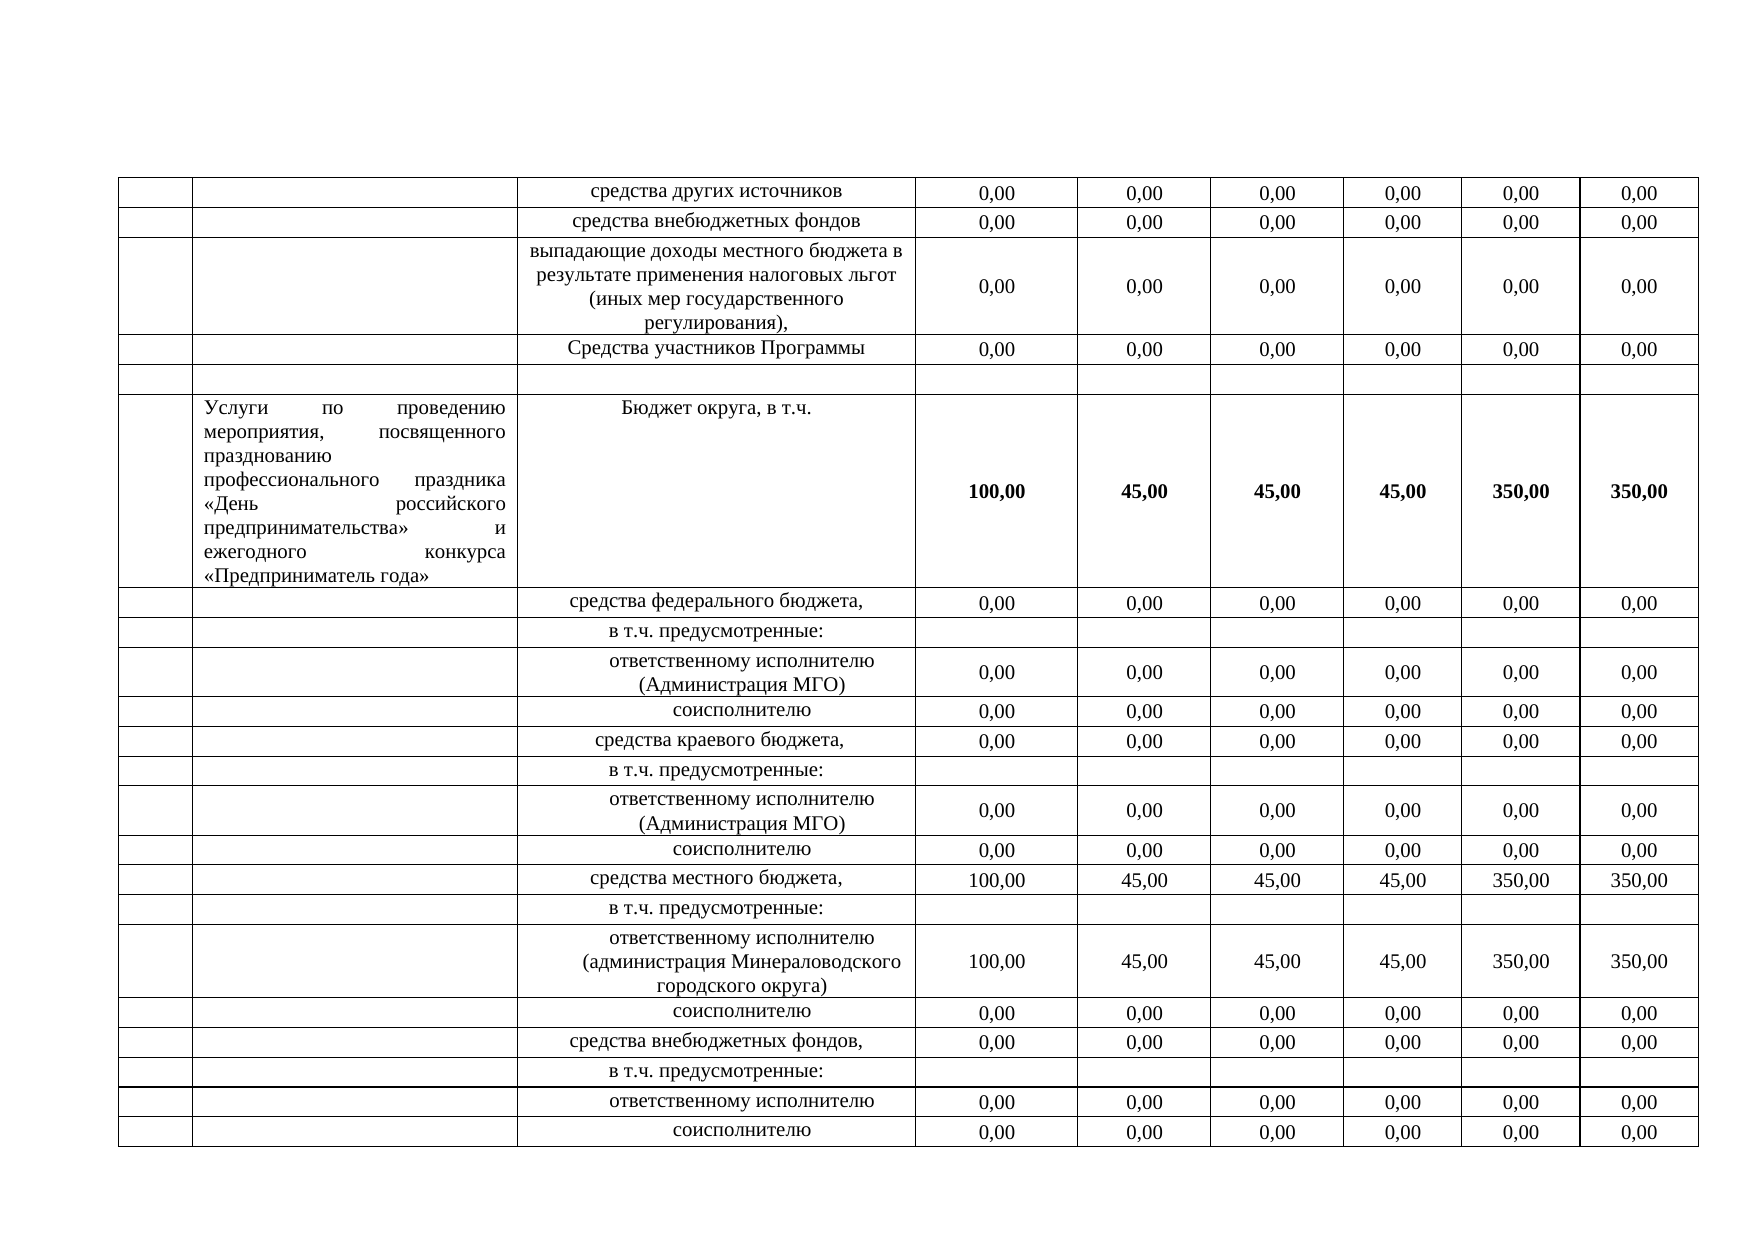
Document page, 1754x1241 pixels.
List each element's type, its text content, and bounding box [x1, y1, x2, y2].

table_cell [1344, 618, 1461, 647]
table_cell [119, 648, 192, 696]
table_cell 0,00 [1581, 786, 1698, 834]
table_cell 0,00 [1211, 998, 1343, 1027]
table_cell [1211, 1058, 1343, 1086]
table_cell 0,00 [1078, 697, 1210, 726]
table_cell 0,00 [1344, 1088, 1461, 1116]
table_cell [193, 697, 517, 726]
table_cell 0,00 [916, 238, 1077, 334]
table_cell [193, 1058, 517, 1086]
table_cell 0,00 [1581, 178, 1698, 207]
table_cell 350,00 [1462, 865, 1579, 894]
table_cell [916, 1058, 1077, 1086]
table_cell соисполнителю [518, 998, 915, 1027]
table_cell [1078, 757, 1210, 785]
table_cell [193, 786, 517, 834]
table_cell [119, 895, 192, 924]
table_cell 0,00 [1462, 335, 1579, 364]
table_cell 0,00 [1581, 697, 1698, 726]
table_cell [1078, 365, 1210, 394]
table_cell ответственному исполнителю [518, 1088, 915, 1116]
table_cell соисполнителю [518, 1117, 915, 1146]
table_cell 45,00 [1344, 865, 1461, 894]
table_cell [119, 618, 192, 647]
table_cell 0,00 [1344, 697, 1461, 726]
table_cell 0,00 [916, 648, 1077, 696]
table_cell [193, 238, 517, 334]
table_cell 0,00 [1462, 238, 1579, 334]
table_cell 0,00 [1344, 1117, 1461, 1146]
table_cell 45,00 [1078, 395, 1210, 587]
table_cell [193, 836, 517, 864]
table_cell [916, 618, 1077, 647]
table_cell 0,00 [1078, 727, 1210, 756]
table_cell средства федерального бюджета, [518, 588, 915, 617]
table_cell 0,00 [1211, 1117, 1343, 1146]
table_cell 45,00 [1211, 395, 1343, 587]
table_cell ответственному исполнителю (Администрация МГО) [518, 786, 915, 834]
table_cell [1344, 895, 1461, 924]
table_cell 0,00 [1211, 786, 1343, 834]
table_cell [1462, 618, 1579, 647]
table_cell выпадающие доходы местного бюджета в результате применения налоговых льгот (иных мер государственного регулирования), [518, 238, 915, 334]
table_cell [1581, 895, 1698, 924]
table_cell 0,00 [1344, 786, 1461, 834]
table_cell 0,00 [1078, 238, 1210, 334]
table_cell 0,00 [1211, 836, 1343, 864]
table_cell [1211, 618, 1343, 647]
table_cell 0,00 [1344, 335, 1461, 364]
table_cell 0,00 [1211, 238, 1343, 334]
table_cell 45,00 [1078, 925, 1210, 997]
table_cell [119, 335, 192, 364]
table_cell 0,00 [1344, 178, 1461, 207]
table_cell [119, 395, 192, 587]
table_cell [193, 1028, 517, 1057]
table_cell 0,00 [1462, 1028, 1579, 1057]
table_cell в т.ч. предусмотренные: [518, 895, 915, 924]
table_cell [1462, 757, 1579, 785]
table_cell 0,00 [1462, 1088, 1579, 1116]
table_cell 0,00 [916, 786, 1077, 834]
table_cell в т.ч. предусмотренные: [518, 618, 915, 647]
table_cell 0,00 [1581, 588, 1698, 617]
table_cell [1344, 365, 1461, 394]
table_cell [119, 865, 192, 894]
table_cell 0,00 [1581, 208, 1698, 237]
table_cell 0,00 [916, 1028, 1077, 1057]
table_cell 0,00 [1462, 178, 1579, 207]
table_cell средства других источников [518, 178, 915, 207]
table_cell 0,00 [916, 727, 1077, 756]
table_cell 0,00 [1344, 836, 1461, 864]
table_cell 0,00 [1211, 1028, 1343, 1057]
table_cell 0,00 [1581, 727, 1698, 756]
table_cell [193, 648, 517, 696]
table_cell [119, 178, 192, 207]
table_cell 0,00 [916, 697, 1077, 726]
table_cell [119, 786, 192, 834]
table_cell [119, 208, 192, 237]
table_cell 0,00 [1344, 588, 1461, 617]
table_cell 0,00 [916, 208, 1077, 237]
table_cell Услуги по проведению мероприятия, посвященного празднованию профессионального праздника «День российского предпринимательства» и ежегодного конкурса «Предприниматель года» [193, 395, 517, 587]
table_cell [1462, 1058, 1579, 1086]
table_cell 0,00 [1462, 1117, 1579, 1146]
table_cell 0,00 [1078, 1117, 1210, 1146]
table_cell 350,00 [1581, 925, 1698, 997]
table_cell [1078, 618, 1210, 647]
table_cell 0,00 [916, 335, 1077, 364]
table_cell 0,00 [1581, 1088, 1698, 1116]
table_cell [193, 588, 517, 617]
table_cell [193, 998, 517, 1027]
table_cell 45,00 [1211, 865, 1343, 894]
table_cell 0,00 [1078, 998, 1210, 1027]
table_cell [193, 1117, 517, 1146]
table_cell 100,00 [916, 395, 1077, 587]
table_cell [119, 1058, 192, 1086]
table_cell [1344, 1058, 1461, 1086]
table_cell [119, 925, 192, 997]
table_cell [119, 757, 192, 785]
table_cell [1462, 365, 1579, 394]
table_cell ответственному исполнителю (администрация Минераловодского городского округа) [518, 925, 915, 997]
table_cell 0,00 [1462, 208, 1579, 237]
table_cell [916, 365, 1077, 394]
table_cell 0,00 [1581, 238, 1698, 334]
table_cell [1211, 757, 1343, 785]
table_cell в т.ч. предусмотренные: [518, 1058, 915, 1086]
table_cell соисполнителю [518, 836, 915, 864]
table_cell [1344, 757, 1461, 785]
table_cell 0,00 [1344, 998, 1461, 1027]
table_cell 0,00 [1462, 998, 1579, 1027]
table_cell 0,00 [1211, 178, 1343, 207]
table_cell 0,00 [1344, 727, 1461, 756]
table_cell [193, 757, 517, 785]
table_cell [193, 895, 517, 924]
table_cell [1581, 618, 1698, 647]
table_cell 0,00 [1581, 335, 1698, 364]
table_cell 0,00 [916, 836, 1077, 864]
table_cell 0,00 [1211, 648, 1343, 696]
table_cell соисполнителю [518, 697, 915, 726]
table_cell [916, 895, 1077, 924]
table_cell 0,00 [1078, 648, 1210, 696]
table_cell [193, 365, 517, 394]
table_cell Бюджет округа, в т.ч. [518, 395, 915, 587]
table_cell средства внебюджетных фондов, [518, 1028, 915, 1057]
table_cell 100,00 [916, 925, 1077, 997]
table_cell [119, 697, 192, 726]
table_cell 0,00 [1078, 208, 1210, 237]
table_cell [119, 588, 192, 617]
table_cell 0,00 [1581, 1028, 1698, 1057]
table_cell [1581, 365, 1698, 394]
table_cell [193, 925, 517, 997]
table_cell [119, 365, 192, 394]
table_cell 0,00 [1211, 335, 1343, 364]
table_cell [193, 1088, 517, 1116]
table_cell 0,00 [916, 998, 1077, 1027]
table_cell 0,00 [1078, 588, 1210, 617]
table_cell 0,00 [1344, 1028, 1461, 1057]
table_cell [193, 865, 517, 894]
table_cell [119, 836, 192, 864]
table_cell [193, 208, 517, 237]
table_cell средства краевого бюджета, [518, 727, 915, 756]
table_cell 0,00 [1078, 836, 1210, 864]
table_cell 0,00 [916, 1117, 1077, 1146]
table_cell в т.ч. предусмотренные: [518, 757, 915, 785]
table_cell 0,00 [1078, 786, 1210, 834]
table_cell 0,00 [1211, 588, 1343, 617]
table_cell [119, 1088, 192, 1116]
table_cell [193, 727, 517, 756]
table_cell [1211, 365, 1343, 394]
table_cell [1078, 895, 1210, 924]
table_cell 45,00 [1344, 925, 1461, 997]
table_cell 0,00 [1344, 208, 1461, 237]
table_cell 100,00 [916, 865, 1077, 894]
table_cell [119, 1028, 192, 1057]
table_cell [1462, 895, 1579, 924]
table_cell 45,00 [1211, 925, 1343, 997]
table_cell ответственному исполнителю (Администрация МГО) [518, 648, 915, 696]
table_cell 350,00 [1581, 865, 1698, 894]
table_cell 0,00 [916, 588, 1077, 617]
table_cell [1581, 1058, 1698, 1086]
table_cell [916, 757, 1077, 785]
table_cell 0,00 [1462, 648, 1579, 696]
table_cell 350,00 [1581, 395, 1698, 587]
table_cell 0,00 [1344, 238, 1461, 334]
table_cell [1078, 1058, 1210, 1086]
table_cell [1211, 895, 1343, 924]
table_cell 0,00 [1211, 1088, 1343, 1116]
table_cell [119, 238, 192, 334]
table_cell [193, 335, 517, 364]
table_cell [193, 178, 517, 207]
table_cell средства местного бюджета, [518, 865, 915, 894]
table_cell [119, 998, 192, 1027]
table_cell 0,00 [1211, 208, 1343, 237]
table_cell 0,00 [1344, 648, 1461, 696]
table_cell [119, 727, 192, 756]
table_cell 0,00 [916, 1088, 1077, 1116]
table_cell 0,00 [1581, 648, 1698, 696]
table_cell 45,00 [1344, 395, 1461, 587]
table_cell 0,00 [1581, 1117, 1698, 1146]
table_cell средства внебюджетных фондов [518, 208, 915, 237]
table_cell 0,00 [1462, 786, 1579, 834]
table_cell 0,00 [1462, 588, 1579, 617]
table_cell [119, 1117, 192, 1146]
table_cell 0,00 [1078, 335, 1210, 364]
table_cell [193, 618, 517, 647]
table_cell 0,00 [1462, 727, 1579, 756]
table_cell [518, 365, 915, 394]
table_cell 0,00 [1211, 727, 1343, 756]
table_cell 0,00 [1078, 178, 1210, 207]
table_cell 0,00 [1078, 1088, 1210, 1116]
table_cell 350,00 [1462, 395, 1579, 587]
table_cell 0,00 [1078, 1028, 1210, 1057]
table_cell 0,00 [1211, 697, 1343, 726]
table_cell 45,00 [1078, 865, 1210, 894]
table_cell 350,00 [1462, 925, 1579, 997]
table_cell 0,00 [1462, 836, 1579, 864]
table_cell 0,00 [916, 178, 1077, 207]
table_cell 0,00 [1581, 998, 1698, 1027]
table_cell 0,00 [1462, 697, 1579, 726]
table_cell [1581, 757, 1698, 785]
table_cell 0,00 [1581, 836, 1698, 864]
table_cell Средства участников Программы [518, 335, 915, 364]
